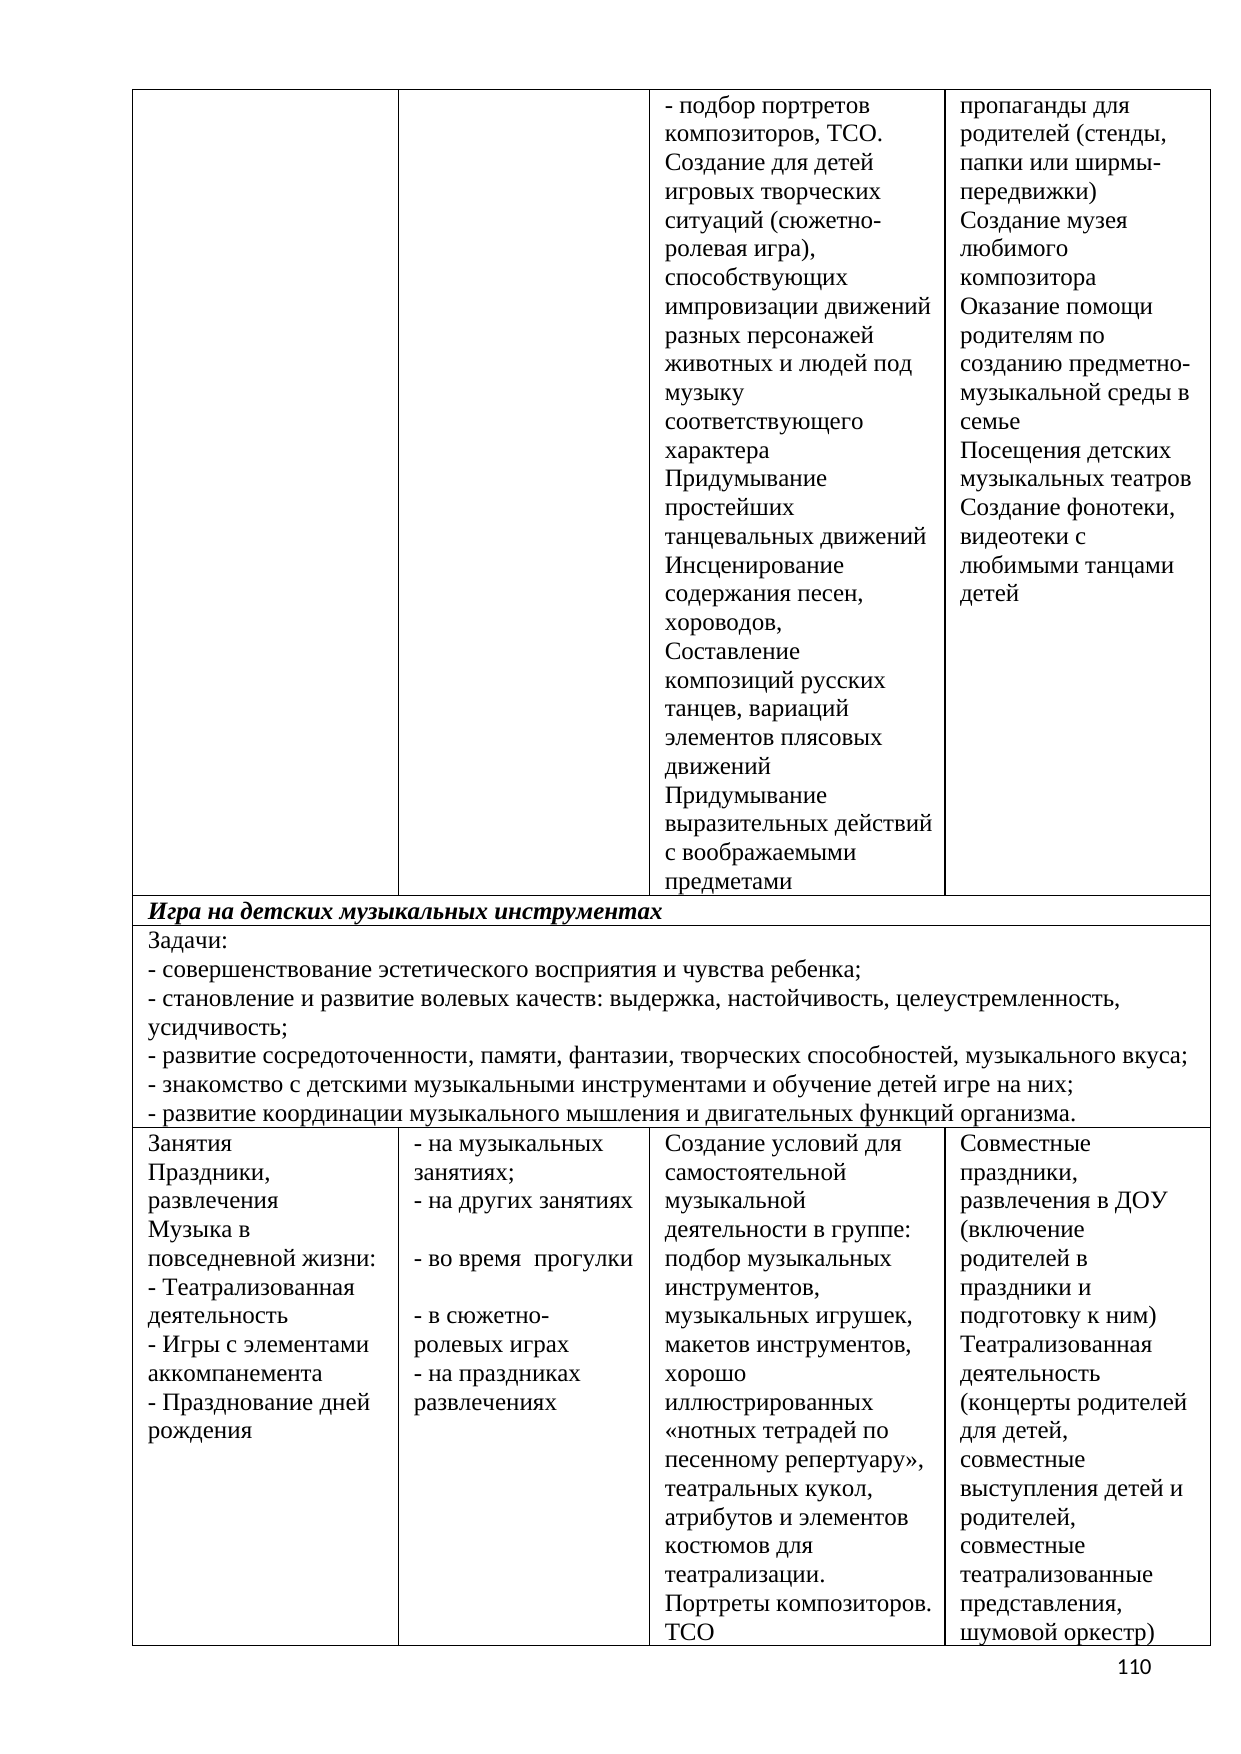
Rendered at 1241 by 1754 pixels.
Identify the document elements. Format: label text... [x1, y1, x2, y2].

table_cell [650, 90, 944, 895]
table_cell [946, 90, 1210, 895]
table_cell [650, 1128, 944, 1645]
table_cell Игра на детских музыкальных инструментах [133, 896, 1210, 924]
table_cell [133, 1128, 398, 1645]
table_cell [399, 90, 649, 895]
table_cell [133, 90, 398, 895]
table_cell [946, 1128, 1210, 1645]
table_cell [399, 1128, 649, 1645]
table_cell Задачи: - совершенствование эстетического восприятия и чувства ребенка; - становление и развитие волевых качеств: выдержка, настойчивость, целеустремленность, усидчивость; - развитие сосредоточенности, памяти, фантазии, творческих способностей, музыкального вкуса; - знакомство с детскими музыкальными инструментами и обучение детей игре на них; - развитие координации музыкального мышления и двигательных функций организма. [133, 926, 1210, 1127]
